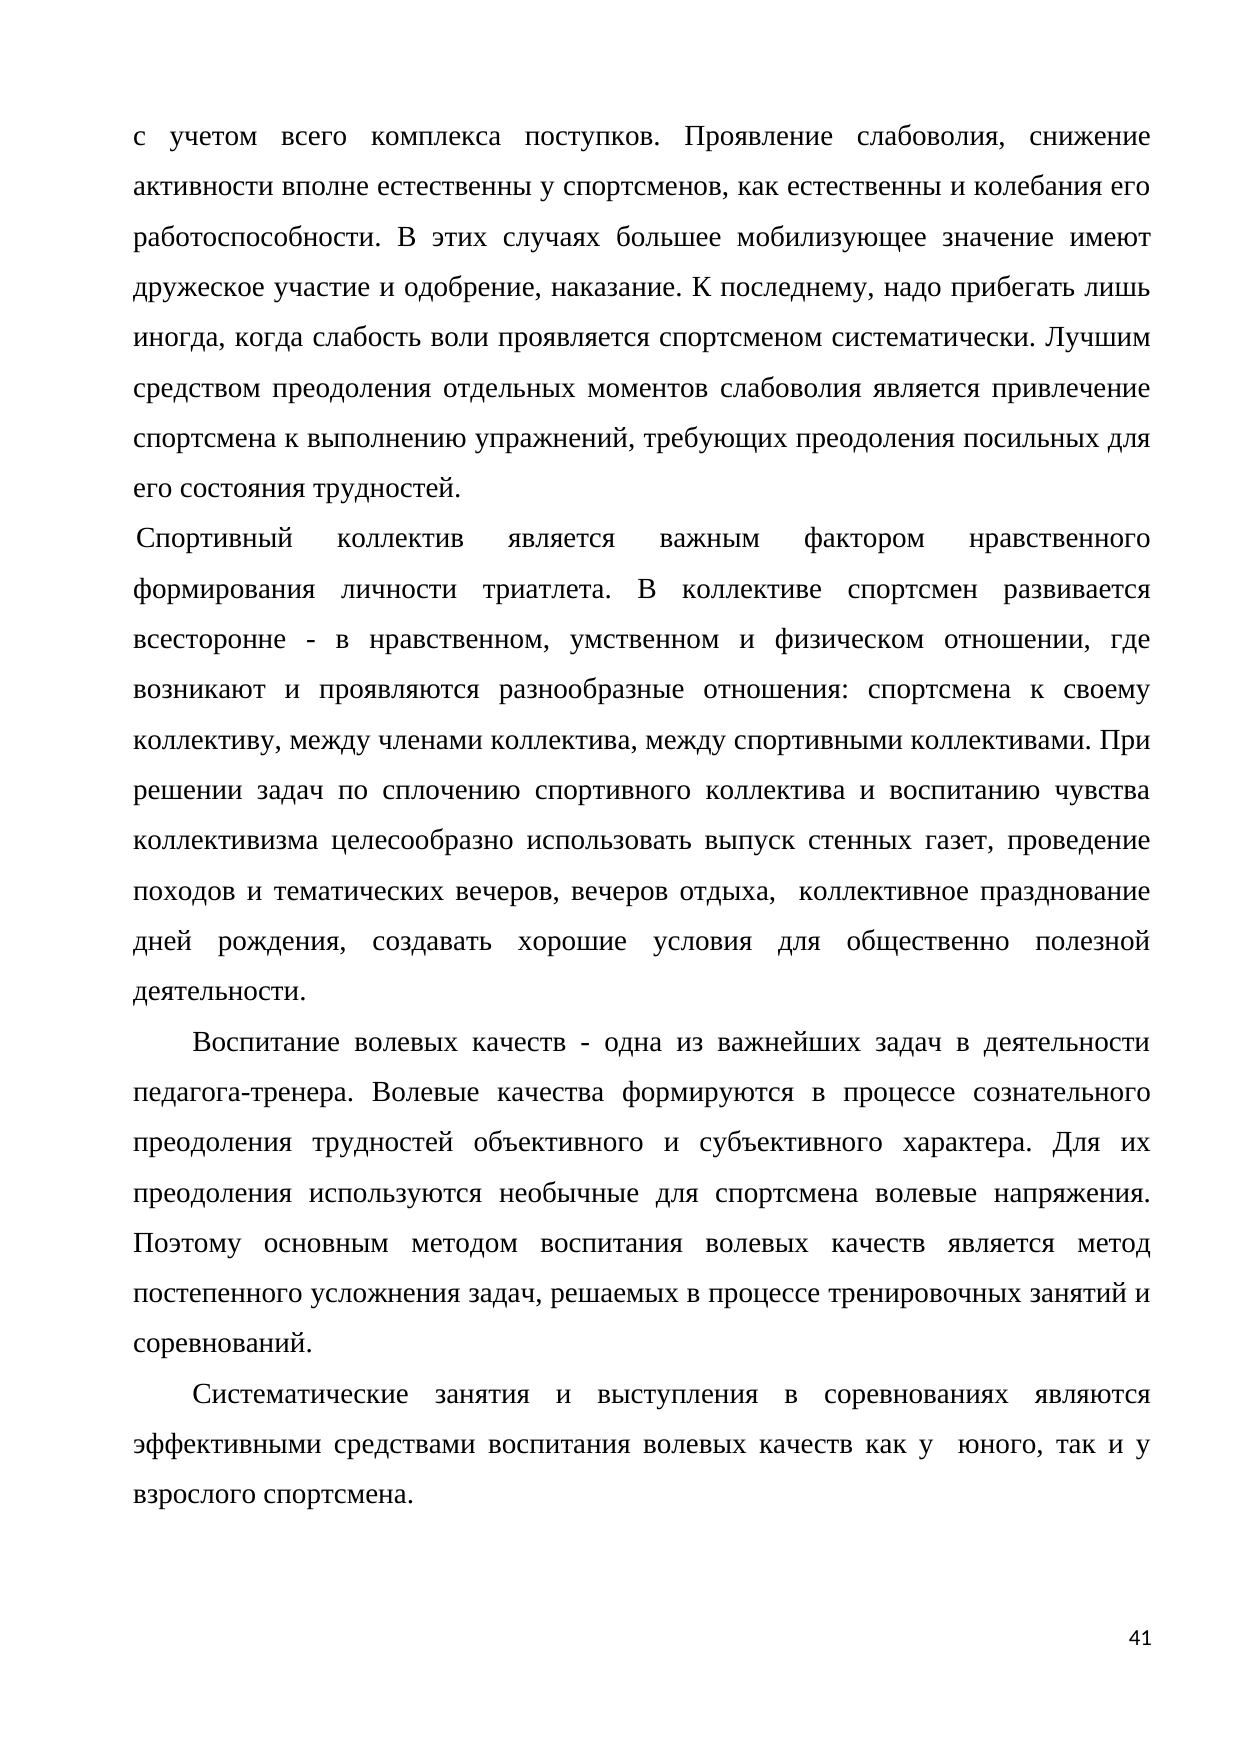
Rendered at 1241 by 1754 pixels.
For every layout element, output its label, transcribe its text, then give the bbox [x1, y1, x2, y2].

text Систематические занятия и выступления в соревнованиях являются эффективными средствами воспитания волевых качеств как у юного, так и у взрослого спортсмена. [133, 1376, 1152, 1510]
text Воспитание волевых качеств - одна из важнейших задач в деятельности педагога-тренера. Волевые качества формируются в процессе сознательного преодоления трудностей объективного и субъективного характера. Для их преодоления используются необычные для спортсмена волевые напряжения. Поэтому основным методом воспитания волевых качеств является метод постепенного усложнения задач, решаемых в процессе тренировочных занятий и соревнований. [133, 1024, 1152, 1359]
text Спортивный коллектив является важным фактором нравственного формирования личности триатлета. В коллективе спортсмен развивается всесторонне - в нравственном, умственном и физическом отношении, где возникают и проявляются разнообразные отношения: спортсмена к своему коллективу, между членами коллектива, между спортивными коллективами. При решении задач по сплочению спортивного коллектива и воспитанию чувства коллективизма целесообразно использовать выпуск стенных газет, проведение походов и тематических вечеров, вечеров отдыха, коллективное празднование дней рождения, создавать хорошие условия для общественно полезной деятельности. [133, 521, 1152, 1007]
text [133, 118, 1152, 504]
